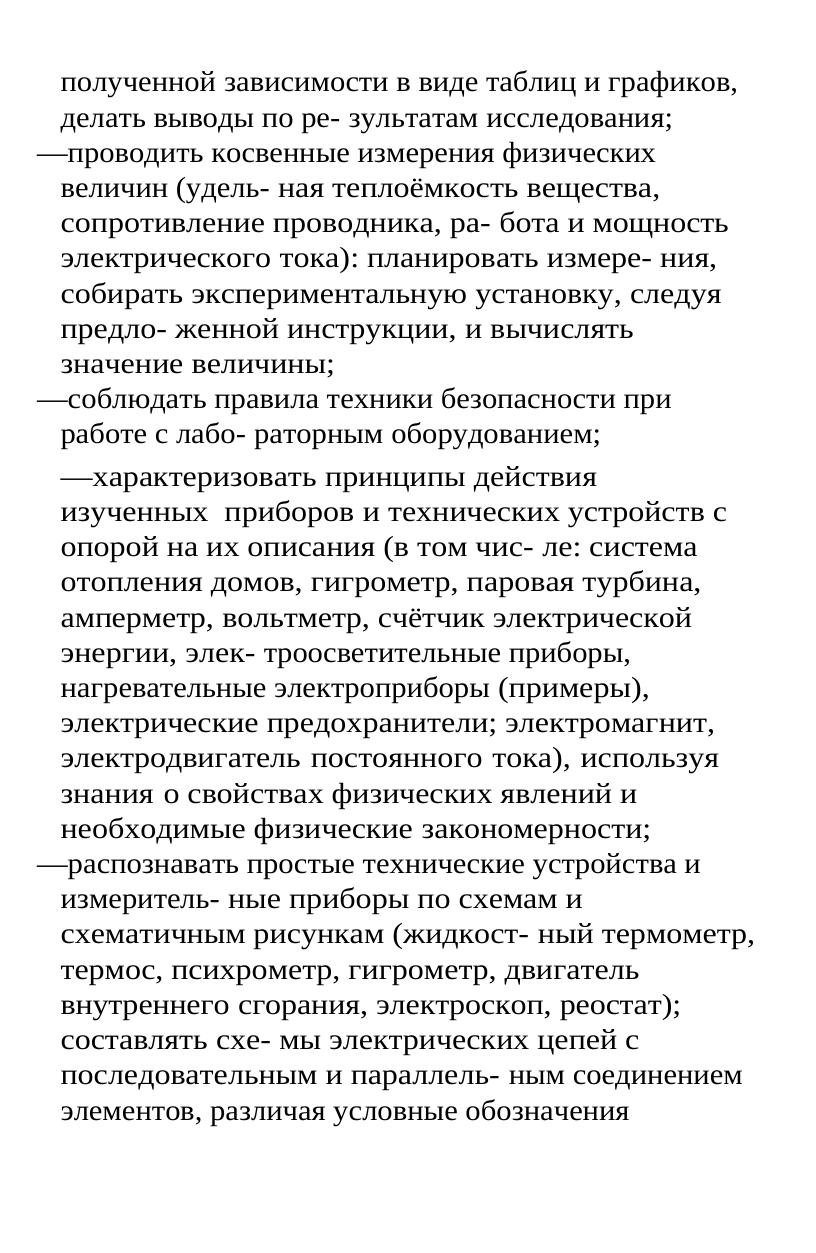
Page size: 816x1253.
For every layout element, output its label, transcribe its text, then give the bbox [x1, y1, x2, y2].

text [37, 846, 755, 1126]
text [37, 64, 755, 133]
text —соблюдать правила техники безопасности при работе с лабо- раторным оборудованием; [37, 381, 739, 450]
text —проводить косвенные измерения физических величин (удель- ная теплоёмкость вещества, сопротивление проводника, ра- бота и мощность электрического тока): планировать измере- ния, собирать экспериментальную установку, следуя предло- женной инструкции, и вычислять значение величины; [37, 135, 755, 380]
text —характеризовать принципы действия изученных приборов и технических устройств с опорой на их описания (в том чис- ле: система отопления домов, гигрометр, паровая турбина, амперметр, вольтметр, счётчик электрической энергии, элек- троосветительные приборы, нагревательные электроприборы (примеры), электрические предохранители; электромагнит, электродвигатель постоянного тока), используя знания о свойствах физических явлений и необходимые физические закономерности; [60, 459, 739, 844]
